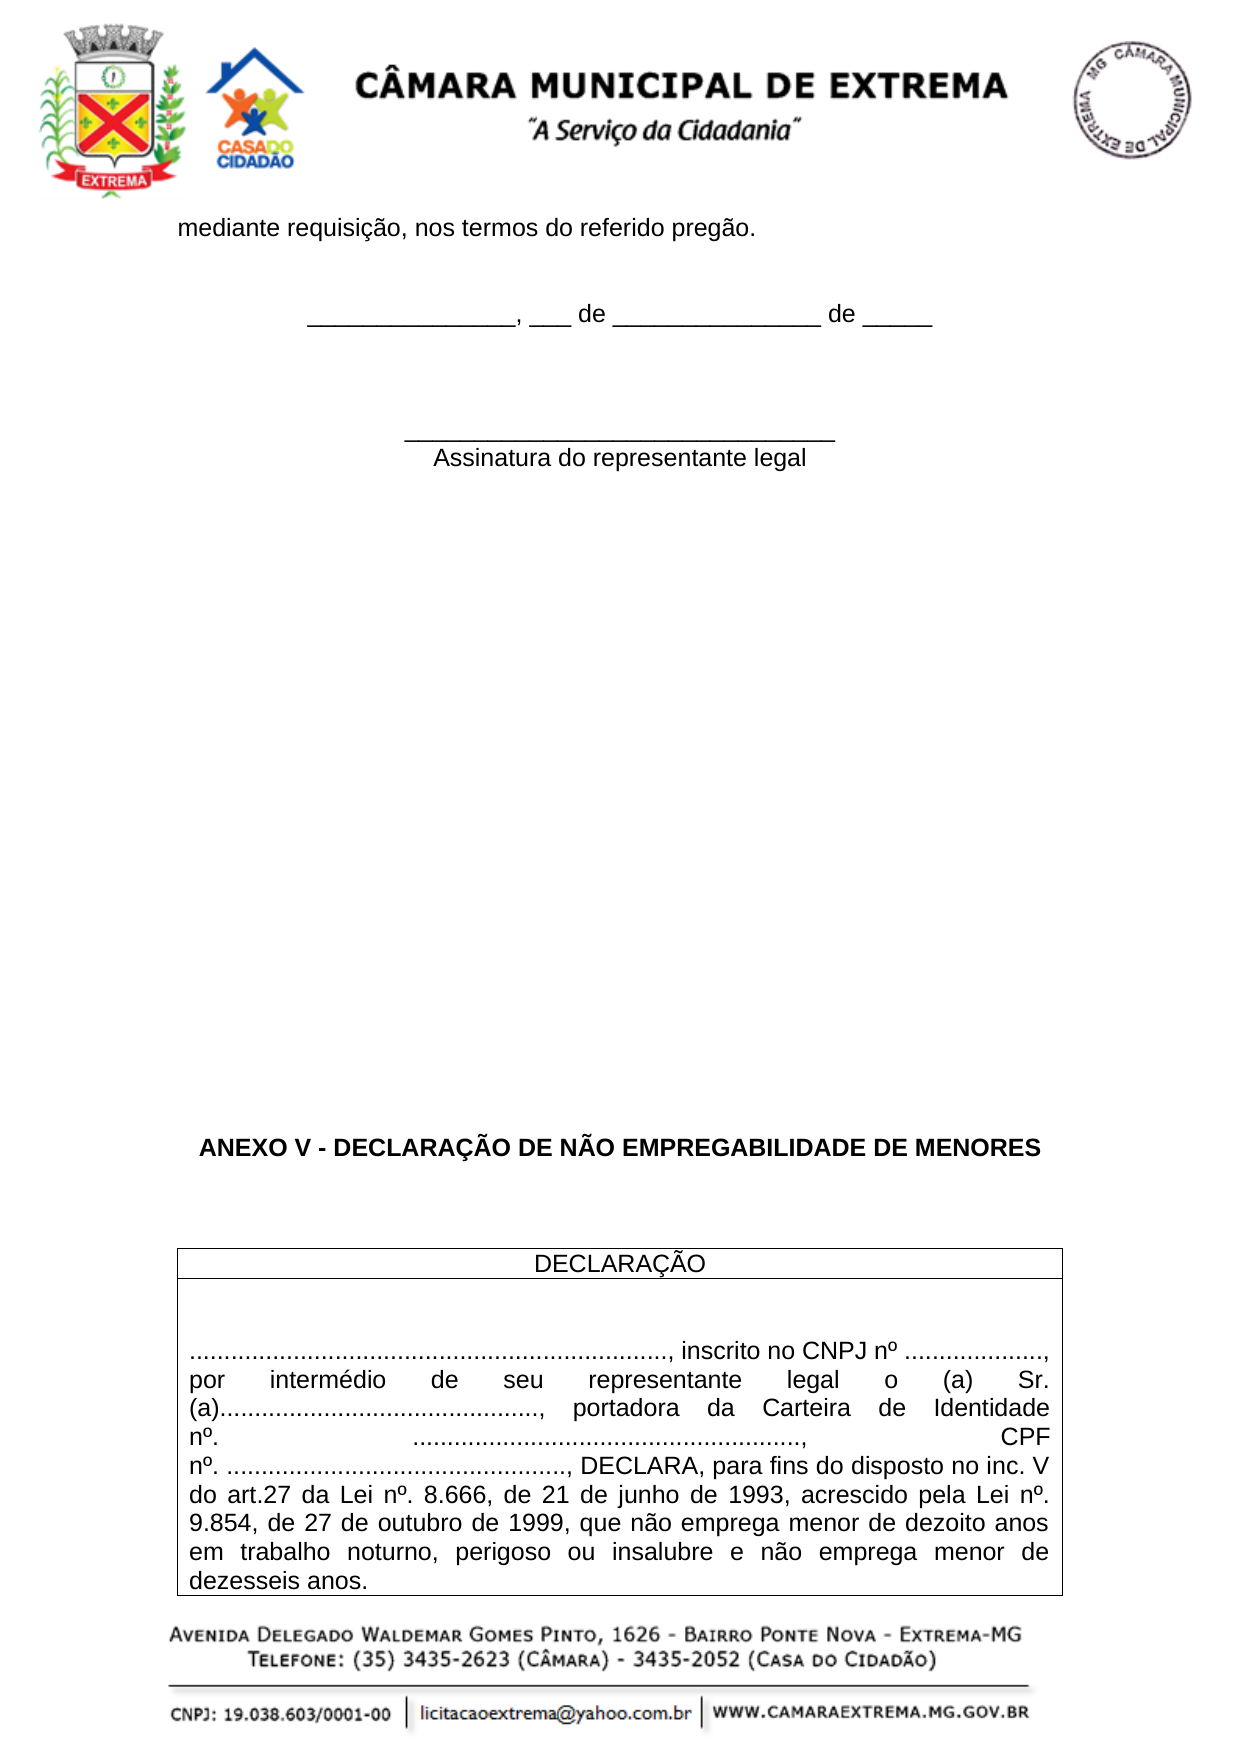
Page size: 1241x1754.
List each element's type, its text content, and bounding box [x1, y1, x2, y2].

text _______________________________ [177, 414, 1063, 443]
text ANEXO V - DECLARAÇÃO DE NÃO EMPREGABILIDADE DE MENORES [177, 1133, 1063, 1161]
text _______________, ___ de _______________ de _____ [177, 299, 1063, 328]
text Assinatura do representante legal [177, 443, 1063, 471]
picture [0, 0, 1240, 213]
picture [0, 1598, 1240, 1754]
table_header DECLARAÇÃO [178, 1249, 1062, 1277]
